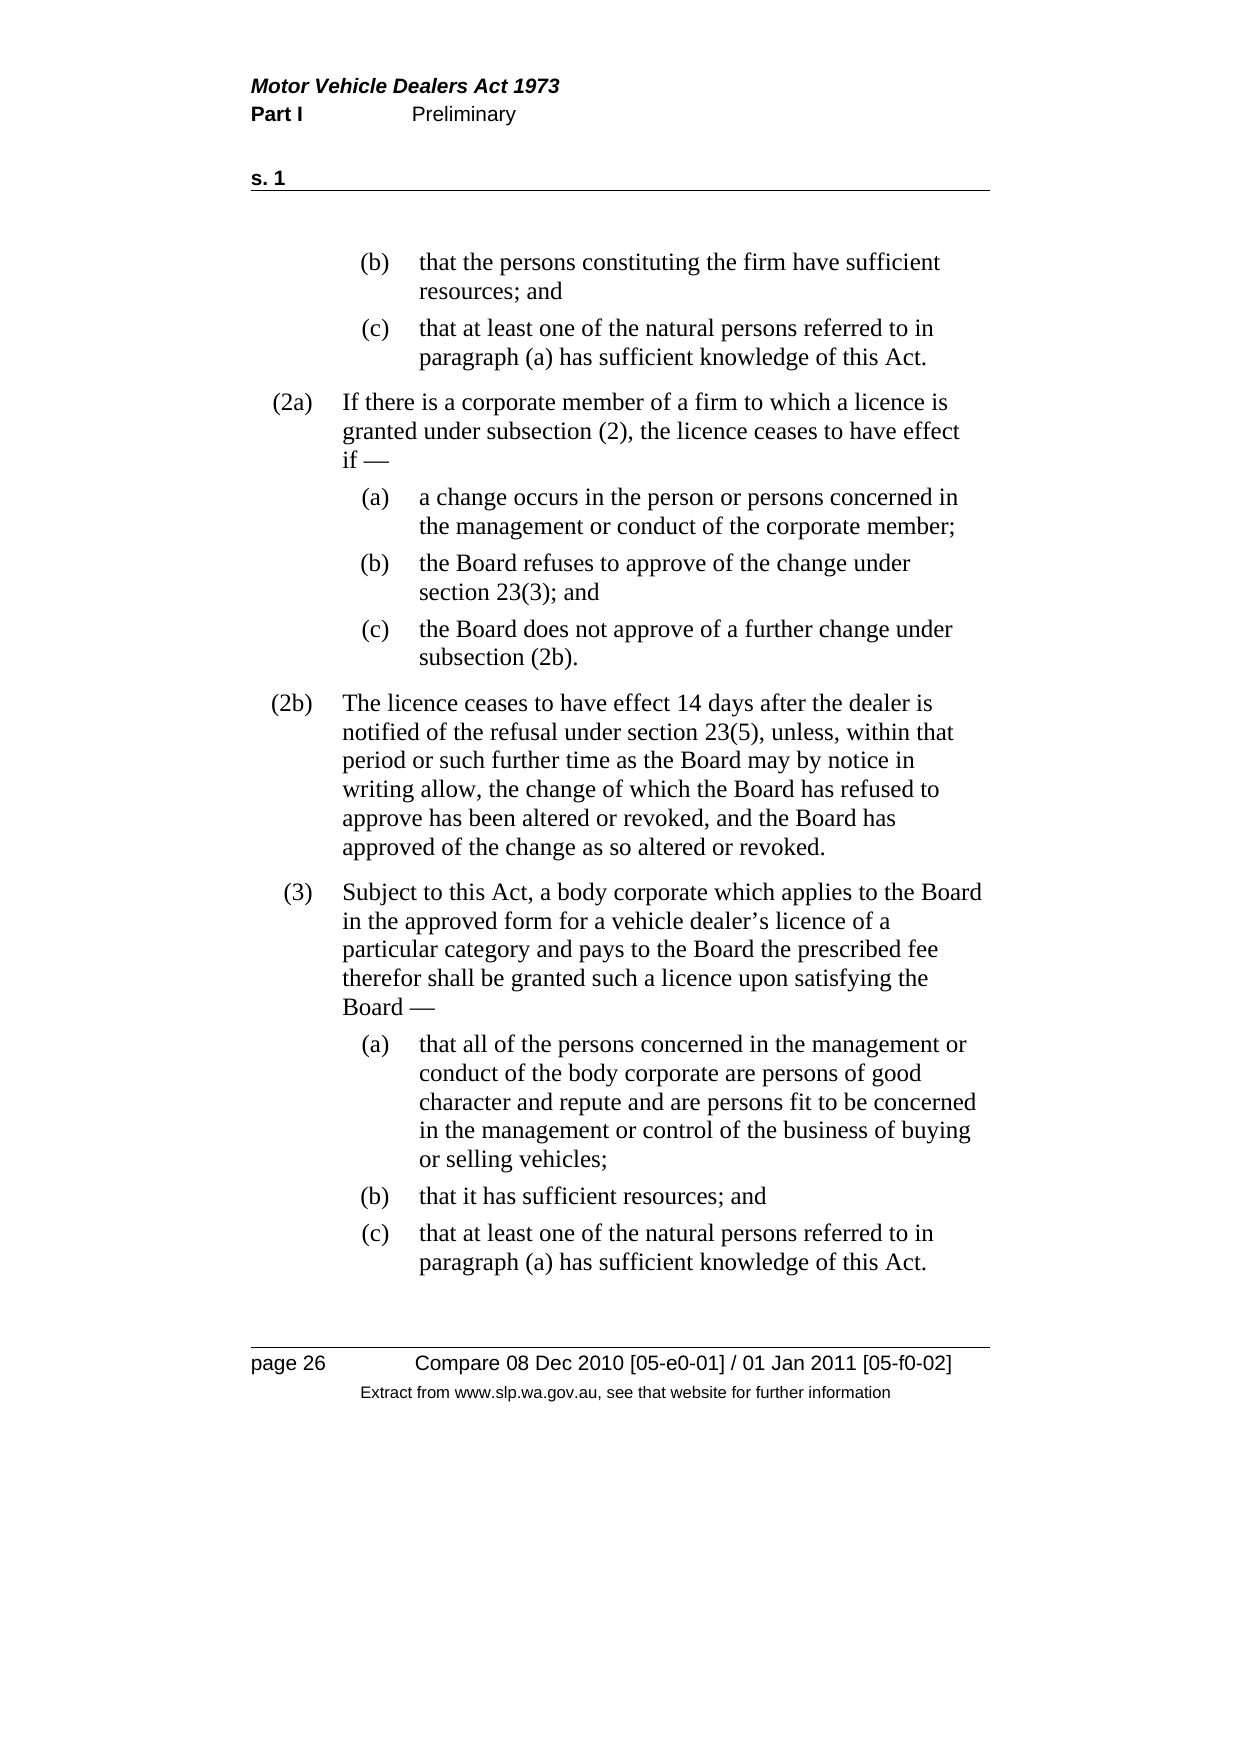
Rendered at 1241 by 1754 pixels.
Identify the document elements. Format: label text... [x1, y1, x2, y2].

text (b) that the persons constituting the firm have sufficient resources; and [251, 247, 990, 305]
text (c) the Board does not approve of a further change under subsection (2b). [251, 614, 990, 671]
text (b) the Board refuses to approve of the change under section 23(3); and [251, 548, 990, 605]
text (c) that at least one of the natural persons referred to in paragraph (a) has sufficient knowledge of this Act. [251, 1218, 990, 1276]
text (a) a change occurs in the person or persons concerned in the management or conduct of the corporate member; [251, 482, 990, 539]
text (3) Subject to this Act, a body corporate which applies to the Board in the approved form for a vehicle dealer’s licence of a particular category and pays to the Board the prescribed fee therefor shall be granted such a licence upon satisfying the Board — [251, 877, 990, 1021]
text (a) that all of the persons concerned in the management or conduct of the body corporate are persons of good character and repute and are persons fit to be concerned in the management or control of the business of buying or selling vehicles; [251, 1029, 990, 1173]
text (2a) If there is a corporate member of a firm to which a licence is granted under subsection (2), the licence ceases to have effect if — [251, 387, 990, 474]
text (b) that it has sufficient resources; and [251, 1181, 990, 1210]
text (c) that at least one of the natural persons referred to in paragraph (a) has sufficient knowledge of this Act. [251, 313, 990, 371]
text (2b) The licence ceases to have effect 14 days after the dealer is notified of the refusal under section 23(5), unless, within that period or such further time as the Board may by notice in writing allow, the change of which the Board has refused to approve has been altered or revoked, and the Board has approved of the change as so altered or revoked. [251, 688, 990, 860]
